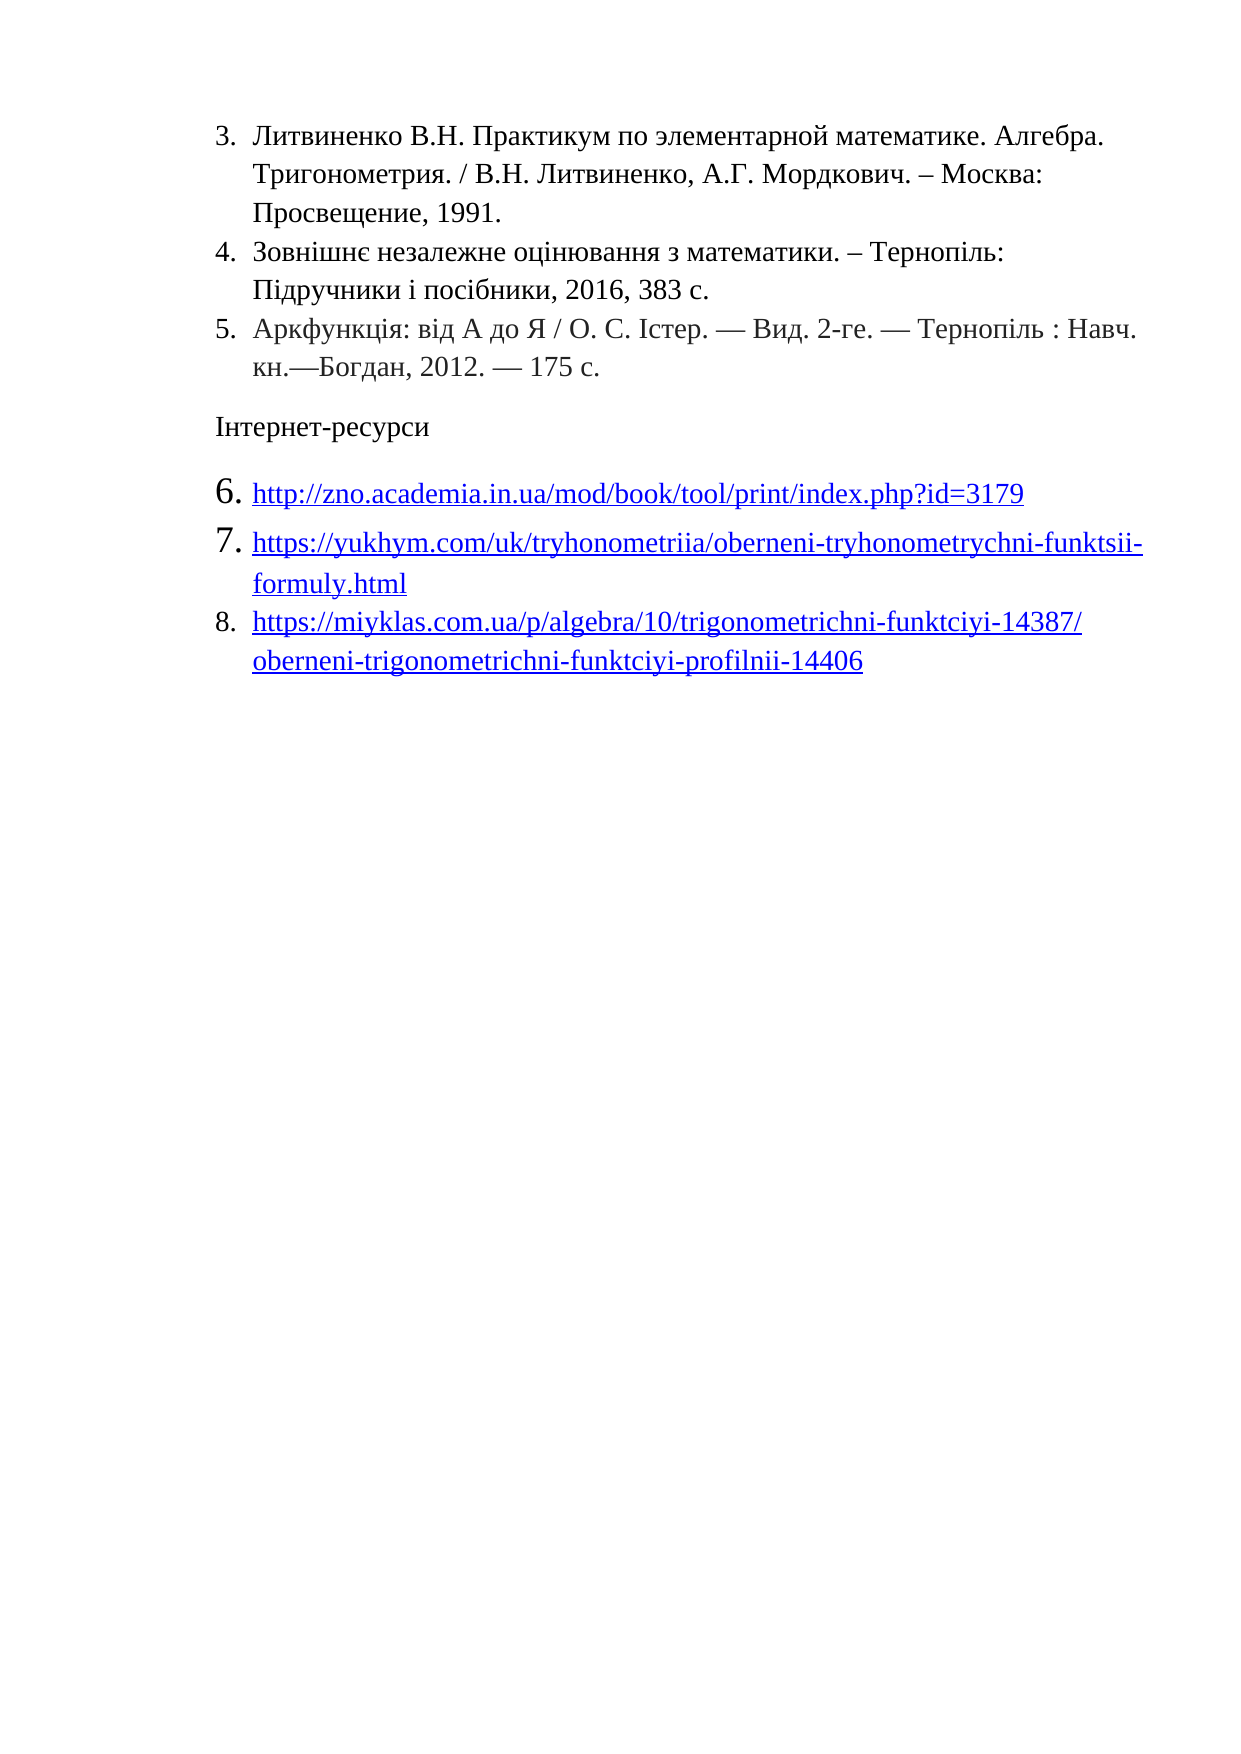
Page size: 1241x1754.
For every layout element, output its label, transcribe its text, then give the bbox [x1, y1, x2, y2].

list Литвиненко В.Н. Практикум по элементарной математике. Алгебра. Тригонометрия. / В.Н. Литвиненко, А.Г. Мордкович. – Москва: Просвещение, 1991. [215, 118, 1152, 229]
text Інтернет-ресурси [215, 409, 1152, 442]
list http://zno.academia.in.ua/mod/book/tool/print/index.php?id=3179 [215, 468, 1152, 511]
list Аркфункція: від А до Я / О. С. Істер. — Вид. 2-ге. — Тернопіль : Навч. кн.—Богдан, 2012. — 175 с. [215, 311, 1152, 383]
list Зовнішнє незалежне оцінювання з математики. – Тернопіль: Підручники і посібники, 2016, 383 с. [215, 234, 1152, 306]
list https://miyklas.com.ua/p/algebra/10/trigonometrichni-funktciyi-14387/oberneni-trigonometrichni-funktciyi-profilnii-14406 [215, 604, 1152, 676]
list https://yukhym.com/uk/tryhonometriia/oberneni-tryhonometrychni-funktsii-formuly.html [215, 518, 1152, 599]
